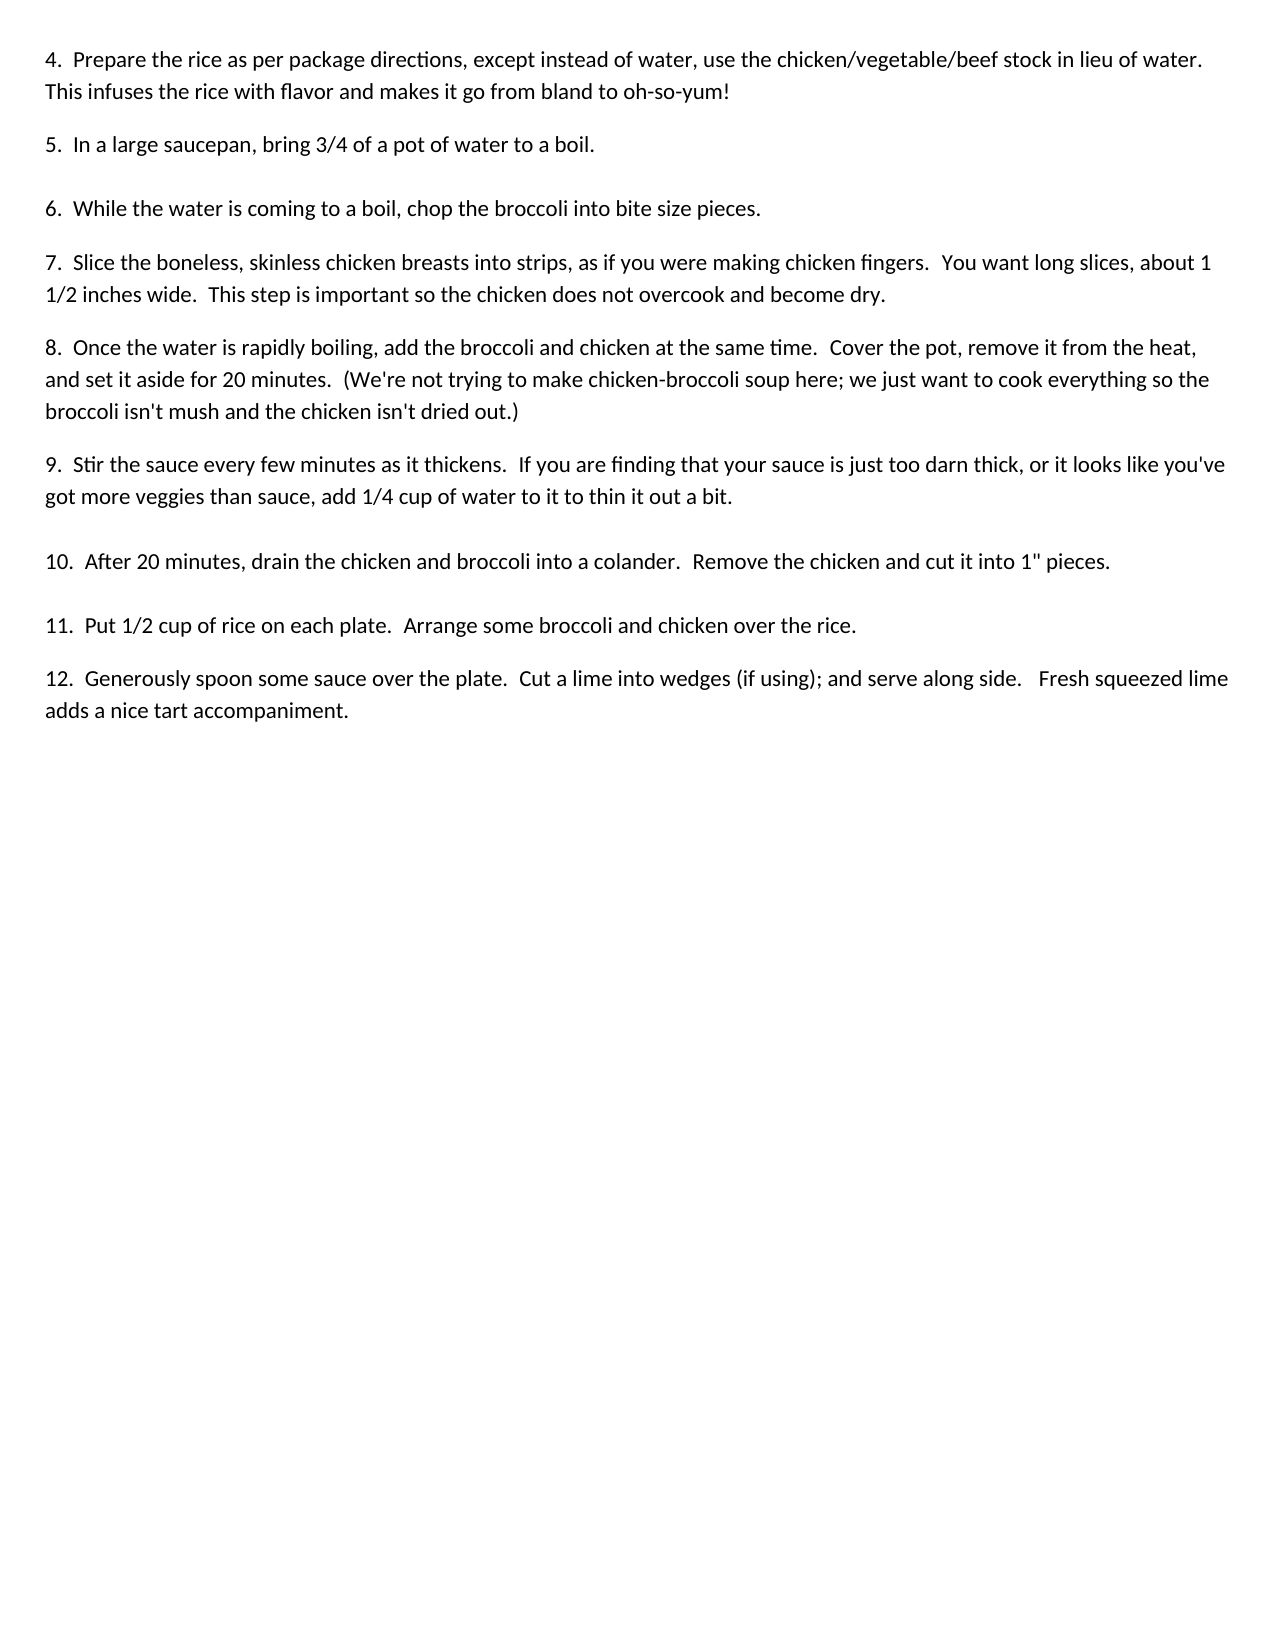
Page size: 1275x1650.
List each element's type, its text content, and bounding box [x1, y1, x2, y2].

text 9. Stir the sauce every few minutes as it thickens. If you are finding that your sauce is just too darn thick, or it looks like you've got more veggies than sauce, add 1/4 cup of water to it to thin it out a bit. 10. After 20 minutes, drain the chicken and broccoli into a colander. Remove the chicken and cut it into 1" pieces. 11. Put 1/2 cup of rice on each plate. Arrange some broccoli and chicken over the rice. [45, 450, 1230, 639]
text 4. Prepare the rice as per package directions, except instead of water, use the chicken/vegetable/beef stock in lieu of water. This infuses the rice with flavor and makes it go from bland to oh-so-yum! [45, 45, 1230, 105]
text 7. Slice the boneless, skinless chicken breasts into strips, as if you were making chicken fingers. You want long slices, about 1 1/2 inches wide. This step is important so the chicken does not overcook and become dry. [45, 248, 1230, 308]
text 8. Once the water is rapidly boiling, add the broccoli and chicken at the same time. Cover the pot, remove it from the heat, and set it aside for 20 minutes. (We're not trying to make chicken-broccoli soup here; we just want to cook everything so the broccoli isn't mush and the chicken isn't dried out.) [45, 333, 1230, 425]
text 5. In a large saucepan, bring 3/4 of a pot of water to a boil. 6. While the water is coming to a boil, chop the broccoli into bite size pieces. [45, 130, 1230, 223]
text 12. Generously spoon some sauce over the plate. Cut a lime into wedges (if using); and serve along side. Fresh squeezed lime adds a nice tart accompaniment. [45, 664, 1230, 724]
